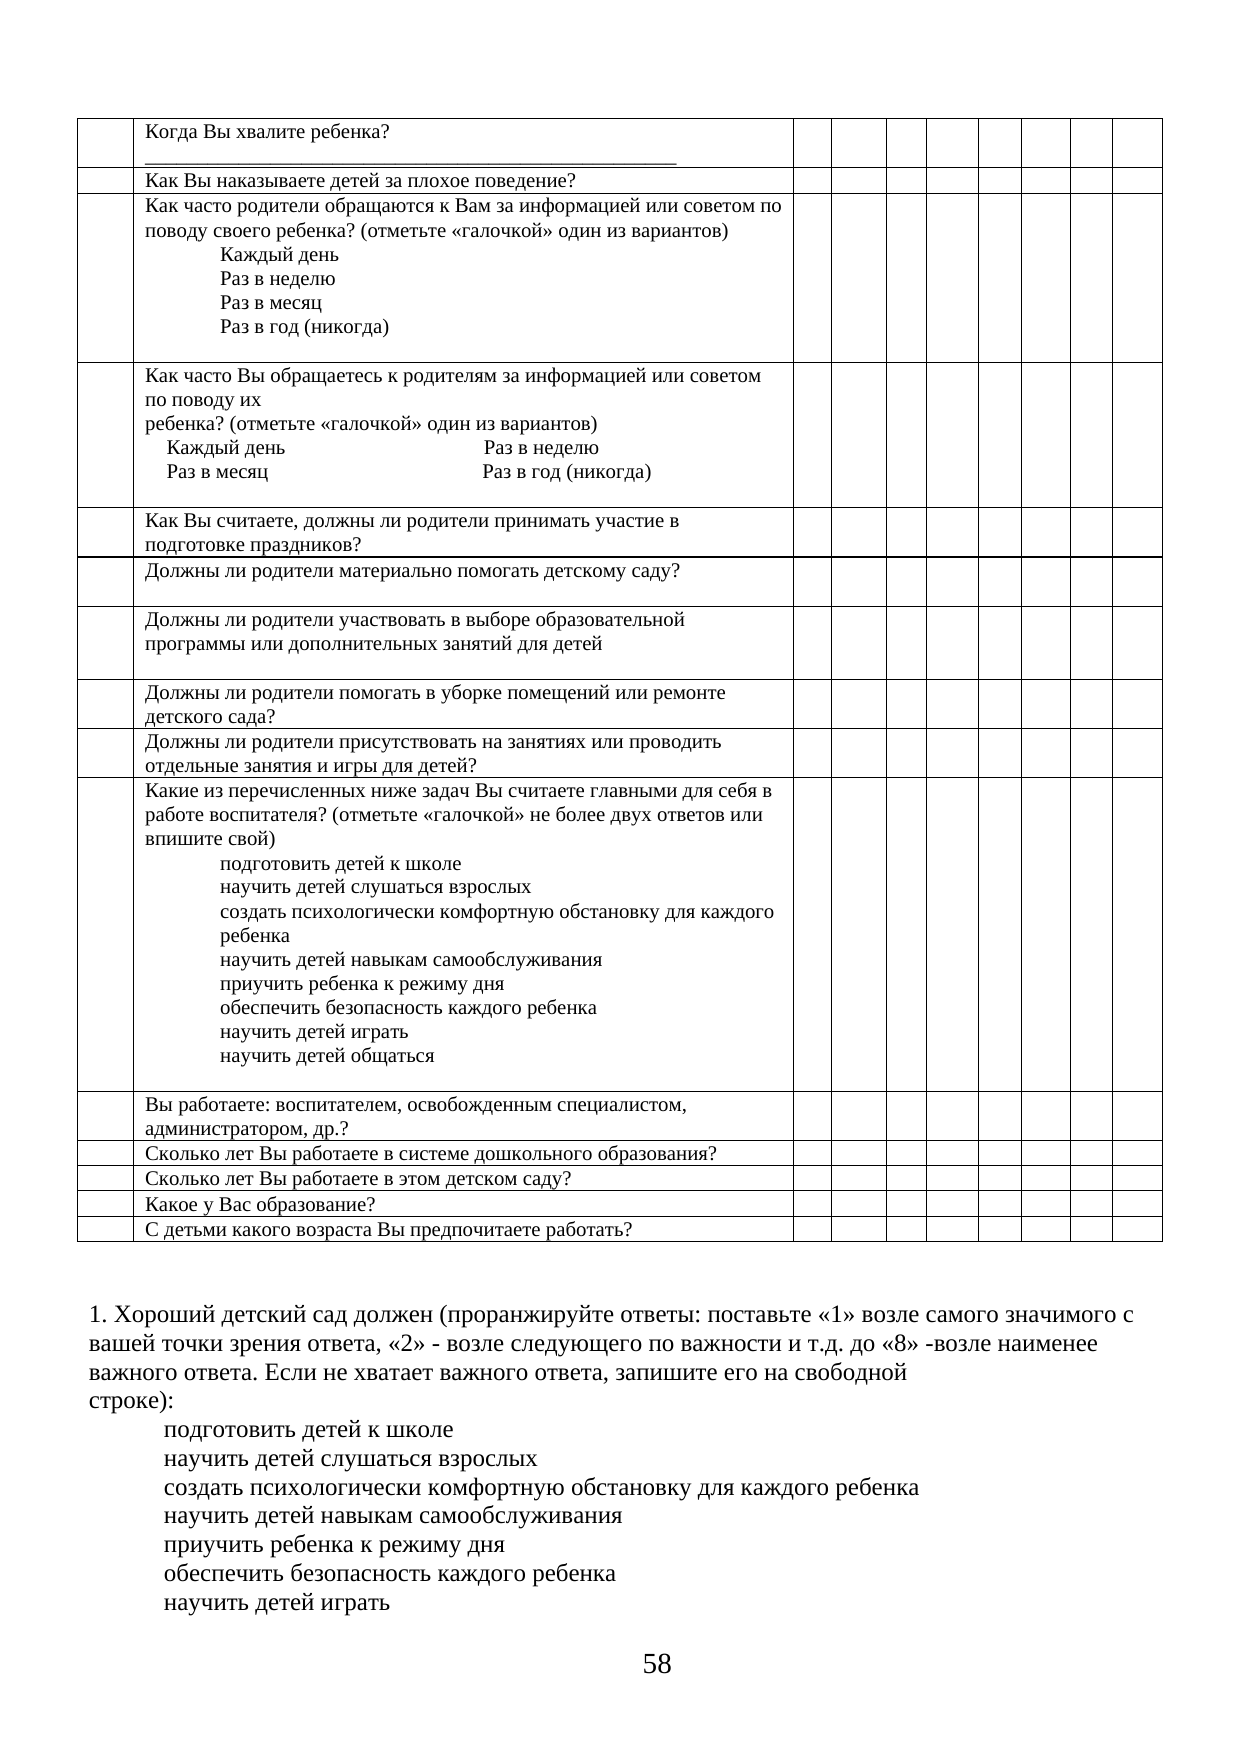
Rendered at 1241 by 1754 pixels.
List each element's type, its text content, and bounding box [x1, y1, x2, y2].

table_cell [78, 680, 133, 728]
text научить детей навыкам самообслуживания [164, 1500, 1152, 1529]
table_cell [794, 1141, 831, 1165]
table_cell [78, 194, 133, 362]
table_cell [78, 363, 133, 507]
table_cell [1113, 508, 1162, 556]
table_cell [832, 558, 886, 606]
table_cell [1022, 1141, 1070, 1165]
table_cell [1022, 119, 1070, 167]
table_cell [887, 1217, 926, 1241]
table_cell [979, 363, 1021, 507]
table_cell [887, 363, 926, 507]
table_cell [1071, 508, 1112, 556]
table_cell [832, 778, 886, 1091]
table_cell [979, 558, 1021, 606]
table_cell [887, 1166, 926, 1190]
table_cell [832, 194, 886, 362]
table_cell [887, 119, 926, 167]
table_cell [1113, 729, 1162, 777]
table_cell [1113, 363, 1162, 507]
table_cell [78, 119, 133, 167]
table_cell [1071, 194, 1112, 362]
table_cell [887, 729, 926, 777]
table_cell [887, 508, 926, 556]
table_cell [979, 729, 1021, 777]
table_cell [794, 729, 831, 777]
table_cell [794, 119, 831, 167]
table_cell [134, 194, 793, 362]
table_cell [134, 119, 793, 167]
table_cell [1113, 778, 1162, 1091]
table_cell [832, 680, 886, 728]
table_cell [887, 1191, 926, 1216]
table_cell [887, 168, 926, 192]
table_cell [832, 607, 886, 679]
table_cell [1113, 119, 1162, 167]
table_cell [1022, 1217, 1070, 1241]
text подготовить детей к школе [164, 1414, 1152, 1443]
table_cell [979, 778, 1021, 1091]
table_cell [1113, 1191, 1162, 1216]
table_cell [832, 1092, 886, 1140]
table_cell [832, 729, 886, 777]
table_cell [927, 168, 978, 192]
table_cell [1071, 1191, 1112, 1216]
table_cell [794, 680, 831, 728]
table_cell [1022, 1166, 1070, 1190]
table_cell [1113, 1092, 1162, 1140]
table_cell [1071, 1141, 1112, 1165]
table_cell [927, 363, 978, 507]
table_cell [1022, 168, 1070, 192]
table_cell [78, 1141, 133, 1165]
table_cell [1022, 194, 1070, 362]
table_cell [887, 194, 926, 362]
text создать психологически комфортную обстановку для каждого ребенка [164, 1472, 1152, 1500]
text приучить ребенка к режиму дня [164, 1529, 1152, 1558]
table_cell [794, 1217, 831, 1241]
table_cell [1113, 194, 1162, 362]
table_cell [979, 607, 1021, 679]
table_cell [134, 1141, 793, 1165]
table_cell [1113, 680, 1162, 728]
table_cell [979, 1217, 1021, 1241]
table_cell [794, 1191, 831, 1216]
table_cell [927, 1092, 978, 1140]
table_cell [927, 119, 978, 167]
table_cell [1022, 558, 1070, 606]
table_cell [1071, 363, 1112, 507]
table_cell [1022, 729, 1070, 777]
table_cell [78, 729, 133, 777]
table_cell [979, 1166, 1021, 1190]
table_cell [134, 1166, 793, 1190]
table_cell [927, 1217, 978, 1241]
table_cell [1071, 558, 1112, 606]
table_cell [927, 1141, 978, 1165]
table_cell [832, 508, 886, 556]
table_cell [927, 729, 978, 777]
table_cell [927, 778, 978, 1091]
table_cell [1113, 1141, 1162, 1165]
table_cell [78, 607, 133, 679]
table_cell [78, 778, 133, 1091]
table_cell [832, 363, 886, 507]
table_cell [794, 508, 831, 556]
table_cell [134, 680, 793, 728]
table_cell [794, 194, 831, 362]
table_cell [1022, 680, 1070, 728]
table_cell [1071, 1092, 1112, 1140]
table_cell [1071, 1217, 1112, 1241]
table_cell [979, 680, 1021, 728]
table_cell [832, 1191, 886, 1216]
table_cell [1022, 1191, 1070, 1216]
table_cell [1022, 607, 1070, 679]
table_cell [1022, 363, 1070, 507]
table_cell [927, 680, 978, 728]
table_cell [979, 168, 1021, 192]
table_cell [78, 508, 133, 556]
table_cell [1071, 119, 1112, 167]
text научить детей слушаться взрослых [164, 1443, 1152, 1472]
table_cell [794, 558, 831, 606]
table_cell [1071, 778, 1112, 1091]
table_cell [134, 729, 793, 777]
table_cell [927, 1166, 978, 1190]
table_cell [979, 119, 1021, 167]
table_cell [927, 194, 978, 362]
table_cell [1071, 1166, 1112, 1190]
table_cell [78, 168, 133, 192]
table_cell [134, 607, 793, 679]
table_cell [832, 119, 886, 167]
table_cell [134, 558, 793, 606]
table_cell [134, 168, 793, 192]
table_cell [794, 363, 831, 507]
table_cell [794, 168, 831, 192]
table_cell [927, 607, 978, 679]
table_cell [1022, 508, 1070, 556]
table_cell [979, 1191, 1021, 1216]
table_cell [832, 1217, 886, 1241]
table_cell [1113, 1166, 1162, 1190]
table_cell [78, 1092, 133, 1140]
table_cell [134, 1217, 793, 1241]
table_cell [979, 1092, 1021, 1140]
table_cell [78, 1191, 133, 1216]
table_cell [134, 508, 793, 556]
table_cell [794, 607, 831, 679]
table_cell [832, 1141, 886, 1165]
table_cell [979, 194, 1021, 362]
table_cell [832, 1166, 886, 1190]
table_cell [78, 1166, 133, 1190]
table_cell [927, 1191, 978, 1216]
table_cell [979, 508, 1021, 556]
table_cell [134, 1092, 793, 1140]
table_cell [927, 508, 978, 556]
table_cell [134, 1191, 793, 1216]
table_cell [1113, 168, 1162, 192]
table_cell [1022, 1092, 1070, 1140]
text научить детей играть [164, 1587, 1152, 1615]
text строке): [89, 1385, 1152, 1414]
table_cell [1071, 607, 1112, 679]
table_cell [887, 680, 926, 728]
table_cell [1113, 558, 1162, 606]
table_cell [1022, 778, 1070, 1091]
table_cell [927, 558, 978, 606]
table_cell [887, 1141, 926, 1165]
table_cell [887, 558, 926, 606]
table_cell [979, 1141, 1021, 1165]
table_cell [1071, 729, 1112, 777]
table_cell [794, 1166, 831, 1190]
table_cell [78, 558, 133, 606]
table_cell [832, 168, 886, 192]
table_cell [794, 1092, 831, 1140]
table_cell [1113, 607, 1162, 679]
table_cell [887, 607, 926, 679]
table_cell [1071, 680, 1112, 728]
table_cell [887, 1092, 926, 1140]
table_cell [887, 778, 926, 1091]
text 1. Хороший детский сад должен (проранжируйте ответы: поставьте «1» возле самого значимого с вашей точки зрения ответа, «2» - возле следующего по важности и т.д. до «8» -возле наименее важного ответа. Если не хватает важного ответа, запишите его на свободной [89, 1299, 1152, 1385]
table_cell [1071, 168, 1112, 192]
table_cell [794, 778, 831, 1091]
text обеспечить безопасность каждого ребенка [164, 1558, 1152, 1587]
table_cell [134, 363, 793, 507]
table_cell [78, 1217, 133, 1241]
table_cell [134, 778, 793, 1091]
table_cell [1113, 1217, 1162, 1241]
